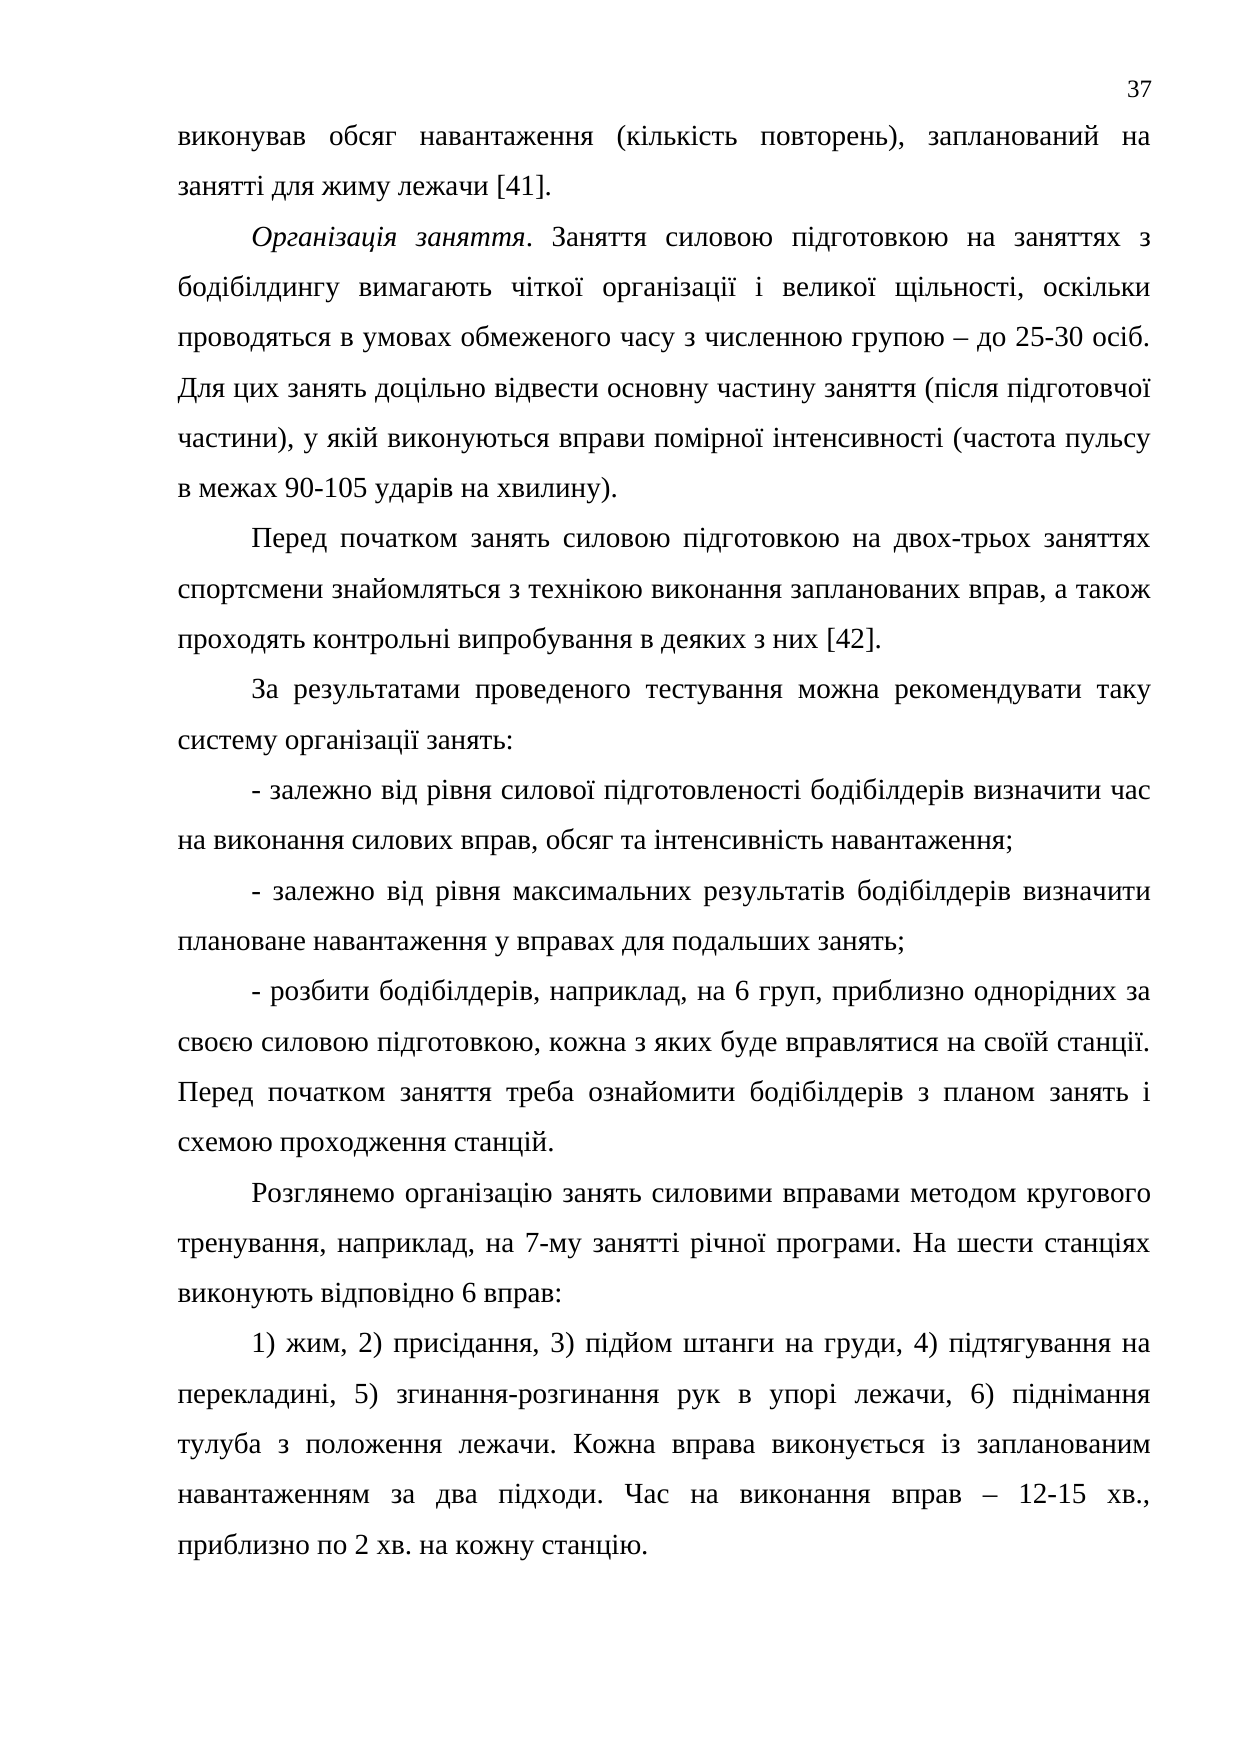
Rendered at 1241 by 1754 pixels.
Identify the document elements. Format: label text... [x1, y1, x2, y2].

text Організація заняття. Заняття силовою підготовкою на заняттях з бодібілдингу вимагають чіткої організації і великої щільності, оскільки проводяться в умовах обмеженого часу з численною групою – до 25-30 осіб. Для цих занять доцільно відвести основну частину заняття (після підготовчої частини), у якій виконуються вправи помірної інтенсивності (частота пульсу в межах 90-105 ударів на хвилину). [177, 219, 1152, 504]
text За результатами проведеного тестування можна рекомендувати таку систему організації занять: [177, 672, 1152, 755]
text Перед початком занять силовою підготовкою на двох-трьох заняттях спортсмени знайомляться з технікою виконання запланованих вправ, а також проходять контрольні випробування в деяких з них [42]. [177, 521, 1152, 655]
text Розглянемо організацію занять силовими вправами методом кругового тренування, наприклад, на 7-му занятті річної програми. На шести станціях виконують відповідно 6 вправ: [177, 1175, 1152, 1309]
text 1) жим, 2) присідання, 3) підйом штанги на груди, 4) підтягування на перекладині, 5) згинання-розгинання рук в упорі лежачи, 6) піднімання тулуба з положення лежачи. Кожна вправа виконується із запланованим навантаженням за два підходи. Час на виконання вправ – 12-15 хв., приблизно по 2 хв. на кожну станцію. [177, 1326, 1152, 1560]
text - залежно від рівня максимальних результатів бодібілдерів визначити плановане навантаження у вправах для подальших занять; [177, 873, 1152, 957]
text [177, 118, 1152, 202]
text - розбити бодібілдерів, наприклад, на 6 груп, приблизно однорідних за своєю силовою підготовкою, кожна з яких буде вправлятися на своїй станції. Перед початком заняття треба ознайомити бодібілдерів з планом занять і схемою проходження станцій. [177, 973, 1152, 1158]
text - залежно від рівня силової підготовленості бодібілдерів визначити час на виконання силових вправ, обсяг та інтенсивність навантаження; [177, 772, 1152, 856]
